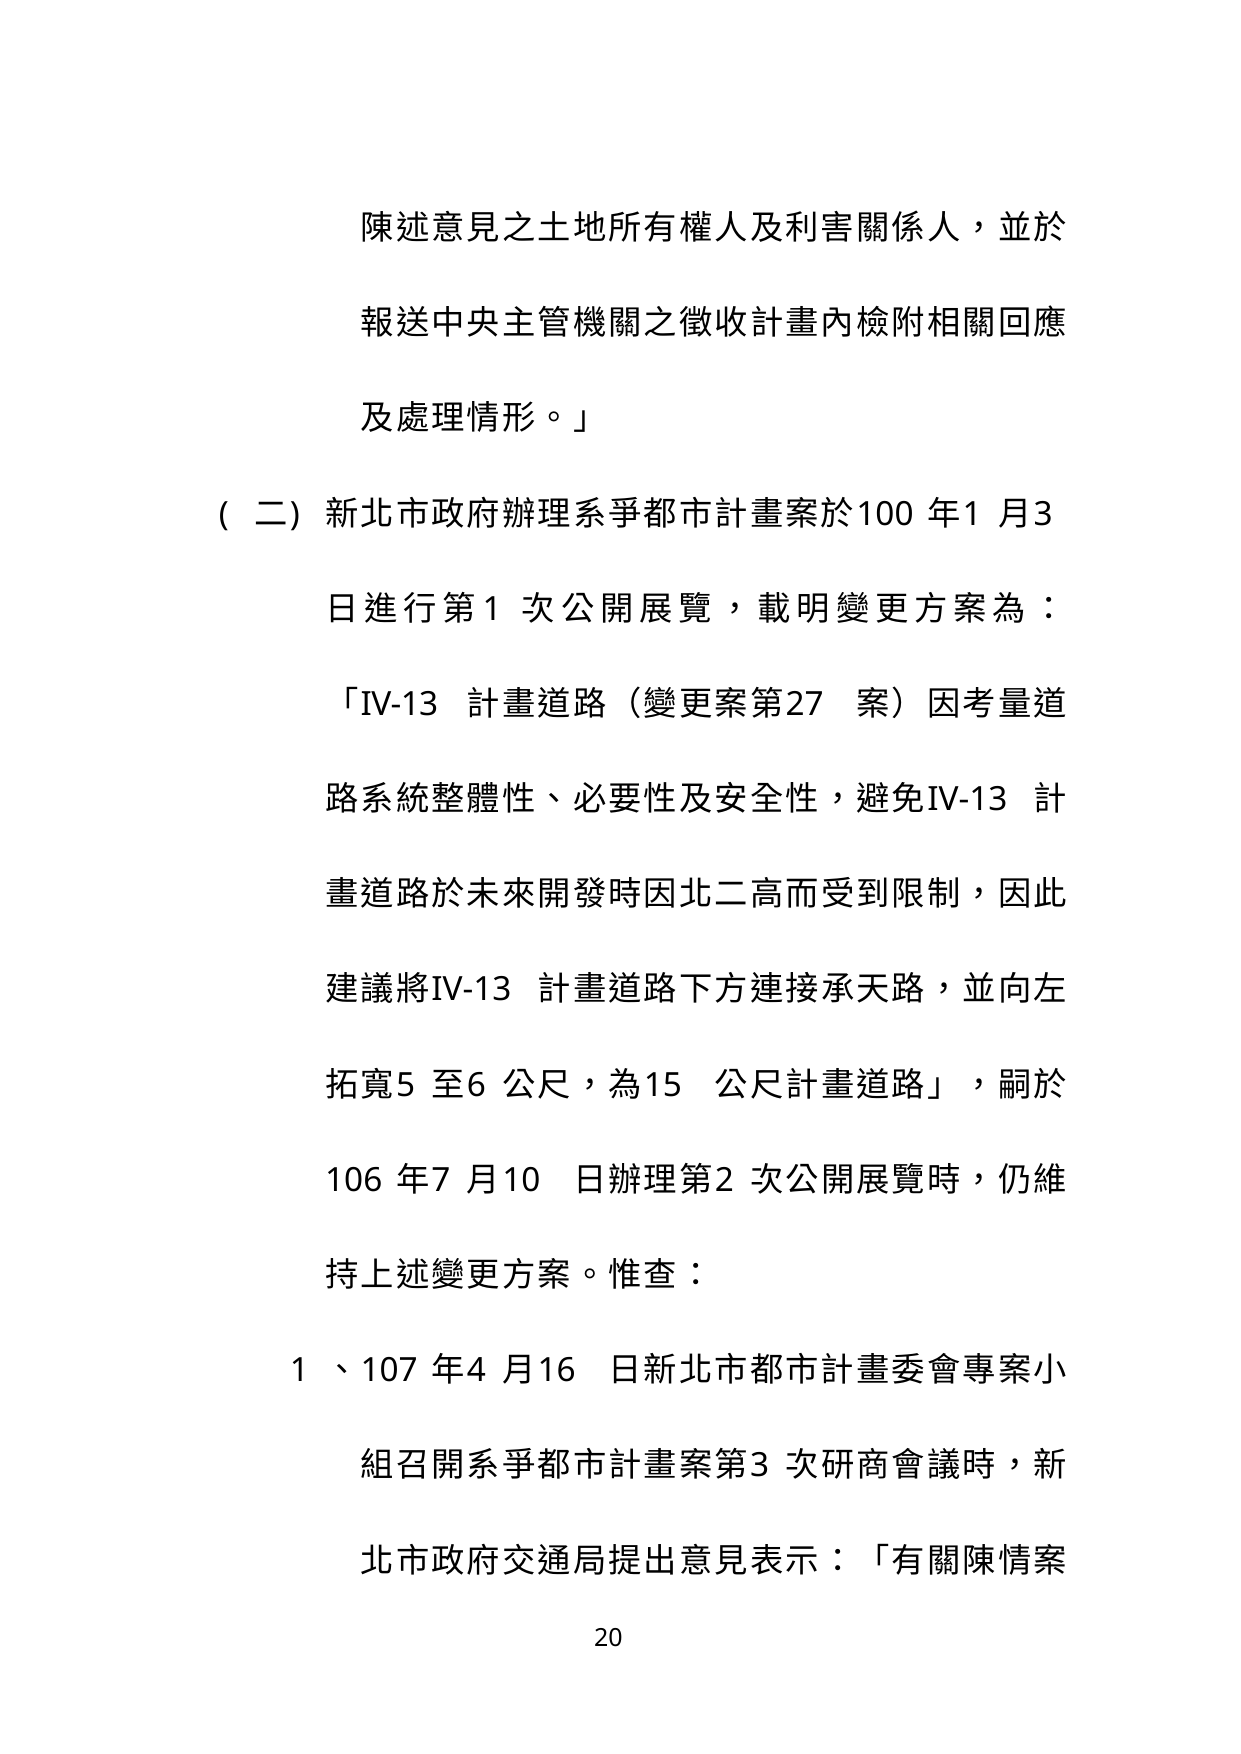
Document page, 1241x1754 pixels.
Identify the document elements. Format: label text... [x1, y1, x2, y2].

list 新北市政府辦理系爭都市計畫案於100年1月3日進行第1次公開展覽，載明變更方案為：「IV-13計畫道路（變更案第27案）因考量道路系統整體性、必要性及安全性，避免IV-13計畫道路於未來開發時因北二高而受到限制，因此建議將IV-13計畫道路下方連接承天路，並向左拓寬5至6公尺，為15公尺計畫道路」，嗣於106年7月10日辦理第2次公開展覽時，仍維持上述變更方案。惟查： [219, 463, 1069, 1320]
